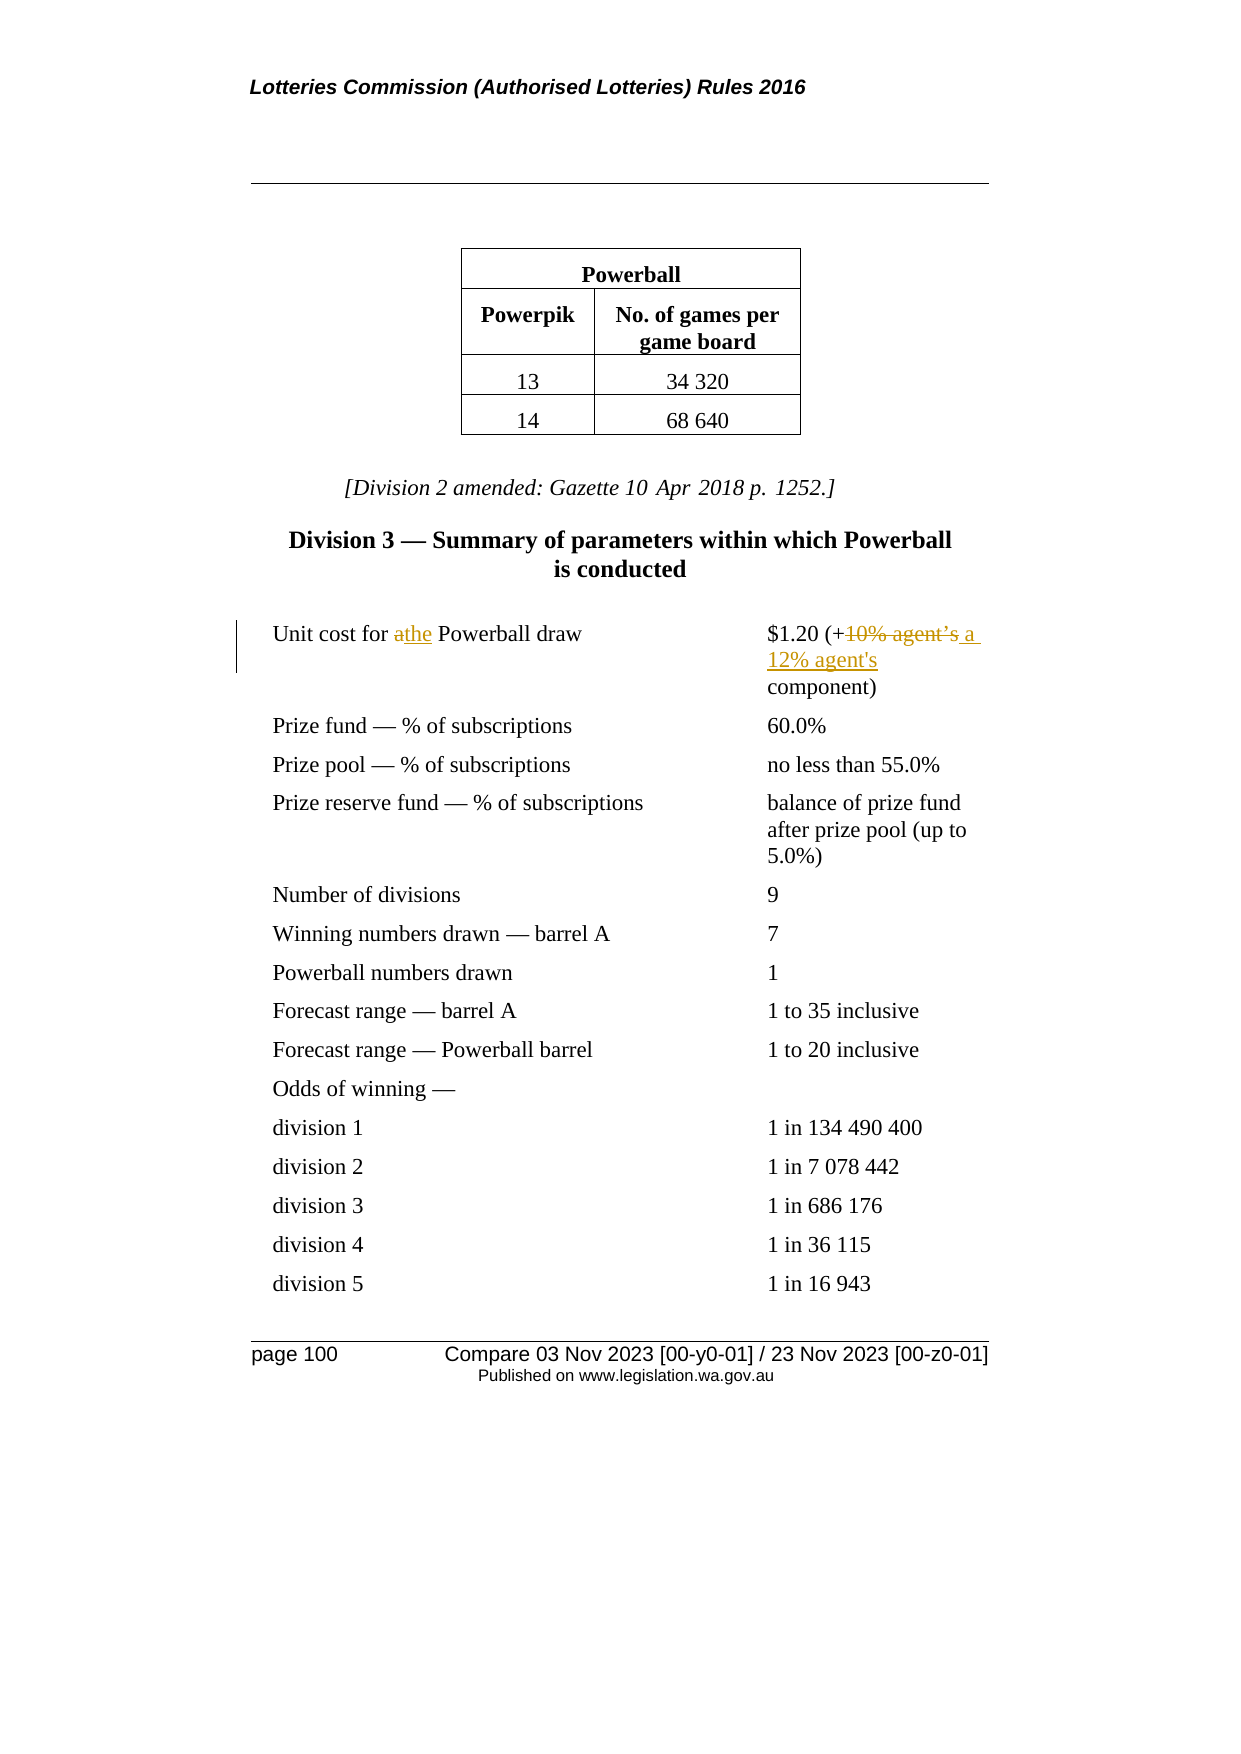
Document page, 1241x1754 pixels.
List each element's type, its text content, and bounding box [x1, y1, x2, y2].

table_cell balance of prize fund after prize pool (up to 5.0%) [753, 777, 986, 868]
table_cell Forecast range — Powerball barrel [258, 1024, 753, 1063]
table_cell no less than 55.0% [753, 738, 986, 777]
table_cell 9 [753, 869, 986, 907]
table_cell Winning numbers drawn — barrel A [258, 908, 753, 946]
table_cell Powerpik [462, 289, 594, 354]
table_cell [258, 1063, 753, 1296]
table_cell Prize pool — % of subscriptions [258, 738, 753, 777]
table_cell Prize fund — % of subscriptions [258, 699, 753, 738]
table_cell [753, 1063, 986, 1296]
table_cell 34 320 [595, 355, 800, 394]
table_cell Prize reserve fund — % of subscriptions [258, 777, 753, 868]
table_cell No. of games per game board [595, 289, 800, 354]
table_cell 1 to 35 inclusive [753, 985, 986, 1024]
table_header $1.20 (+ component) [753, 608, 986, 699]
table_cell 1 to 20 inclusive [753, 1024, 986, 1063]
table_cell Forecast range — barrel A [258, 985, 753, 1024]
table_cell 14 [462, 395, 594, 434]
table_cell 13 [462, 355, 594, 394]
table_header Powerball [462, 249, 800, 288]
table_cell 1 [753, 946, 986, 985]
table_cell 60.0% [753, 699, 986, 738]
text [Division 2 amended: Gazette 10 Apr 2018 p. 1252.] [251, 474, 989, 500]
subtitle Division 3 — Summary of parameters within which Powerball is conducted [251, 525, 989, 583]
table_cell 68 640 [595, 395, 800, 434]
table_cell Number of divisions [258, 869, 753, 907]
table_header Unit cost for Powerball draw [258, 608, 753, 699]
table_cell Powerball numbers drawn [258, 946, 753, 985]
table_cell 7 [753, 908, 986, 946]
